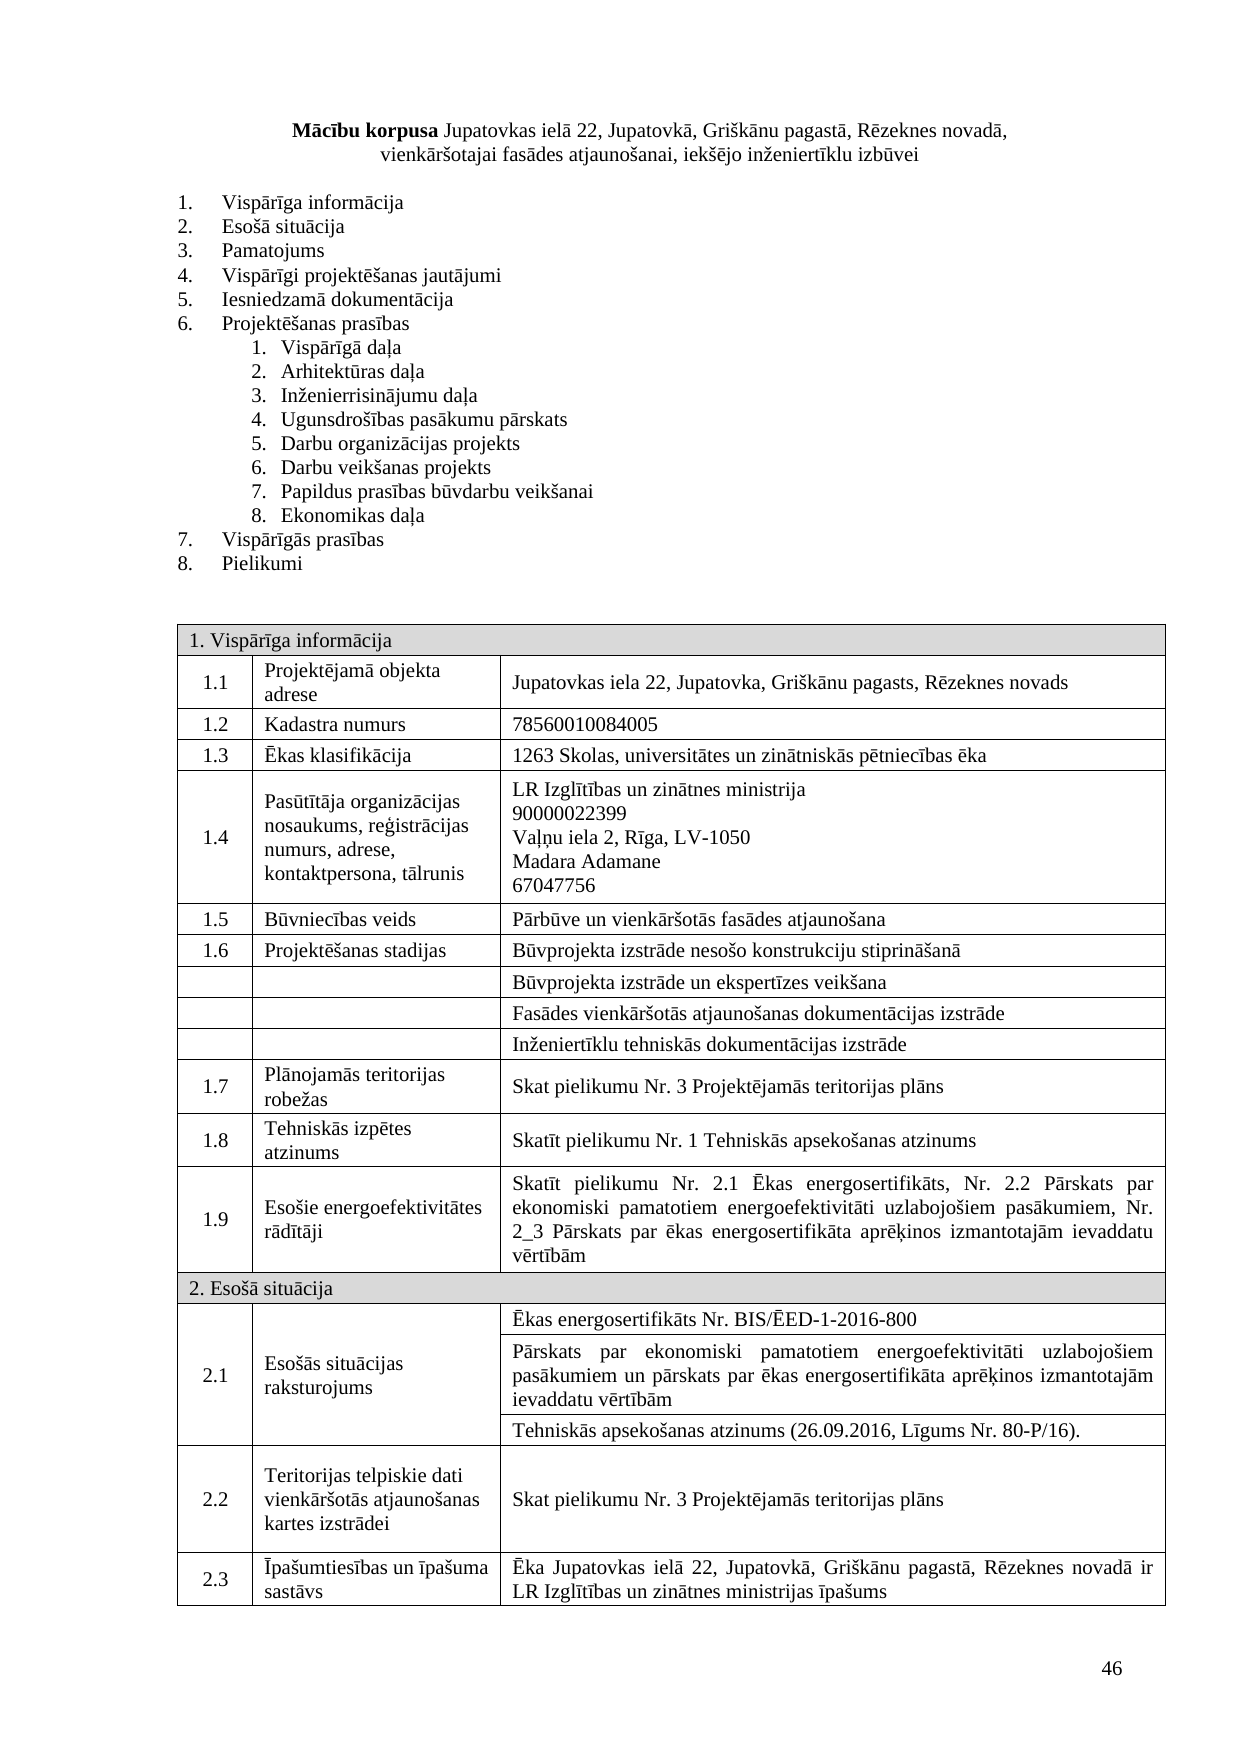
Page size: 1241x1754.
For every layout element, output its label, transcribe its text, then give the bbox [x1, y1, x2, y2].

table_cell Tehniskās apsekošanas atzinums (26.09.2016, Līgums Nr. 80-P/16). [501, 1415, 1165, 1445]
table_cell [253, 998, 500, 1028]
table_cell 1.9 [178, 1167, 252, 1272]
list Projektēšanas prasības [177, 311, 1122, 335]
table_cell Būvprojekta izstrāde nesošo konstrukciju stiprināšanā [501, 935, 1165, 966]
list Vispārīgās prasības [177, 527, 1122, 551]
table_cell Jupatovkas iela 22, Jupatovka, Griškānu pagasts, Rēzeknes novads [501, 656, 1165, 708]
table_cell Ēkas energosertifikāts Nr. BIS/ĒED-1-2016-800 [501, 1304, 1165, 1334]
table_cell Pasūtītāja organizācijas nosaukums, reģistrācijas numurs, adrese, kontaktpersona, tālrunis [253, 771, 500, 903]
list Darbu veikšanas projekts [251, 455, 1122, 479]
table_cell Ēka Jupatovkas ielā 22, Jupatovkā, Griškānu pagastā, Rēzeknes novadā ir LR Izglītības un zinātnes ministrijas īpašums [501, 1553, 1165, 1605]
table_cell 2. Esošā situācija [178, 1273, 1165, 1303]
table_cell Būvprojekta izstrāde un ekspertīzes veikšana [501, 967, 1165, 997]
table_cell 2.3 [178, 1553, 252, 1605]
table_cell Pārbūve un vienkāršotās fasādes atjaunošana [501, 904, 1165, 934]
table_cell 78560010084005 [501, 709, 1165, 739]
list Arhitektūras daļa [251, 359, 1122, 383]
list Vispārīgā daļa [251, 335, 1122, 359]
table_cell LR Izglītības un zinātnes ministrija 90000022399 Vaļņu iela 2, Rīga, LV-1050 Madara Adamane 67047756 [501, 771, 1165, 903]
table_cell Projektējamā objekta adrese [253, 656, 500, 708]
table_cell [178, 967, 252, 997]
table_cell [178, 998, 252, 1028]
table_cell Kadastra numurs [253, 709, 500, 739]
table_cell 1.4 [178, 771, 252, 903]
table_cell 2.2 [178, 1446, 252, 1552]
table_cell Pārskats par ekonomiski pamatotiem energoefektivitāti uzlabojošiem pasākumiem un pārskats par ēkas energosertifikāta aprēķinos izmantotajām ievaddatu vērtībām [501, 1335, 1165, 1414]
list Ekonomikas daļa [251, 503, 1122, 527]
table_header 1. Vispārīga informācija [178, 625, 1165, 655]
list Pielikumi [177, 551, 1122, 575]
table_cell Esošās situācijas raksturojums [253, 1304, 500, 1445]
table_cell Esošie energoefektivitātes rādītāji [253, 1167, 500, 1272]
list Vispārīga informācija [177, 190, 1122, 214]
list Iesniedzamā dokumentācija [177, 287, 1122, 311]
list Ugunsdrošības pasākumu pārskats [251, 407, 1122, 431]
table_cell Fasādes vienkāršotās atjaunošanas dokumentācijas izstrāde [501, 998, 1165, 1028]
list Pamatojums [177, 238, 1122, 262]
table_cell 1.2 [178, 709, 252, 739]
list Vispārīgi projektēšanas jautājumi [177, 262, 1122, 287]
table_cell Teritorijas telpiskie dati vienkāršotās atjaunošanas kartes izstrādei [253, 1446, 500, 1552]
table_cell Skat pielikumu Nr. 3 Projektējamās teritorijas plāns [501, 1446, 1165, 1552]
text vienkāršotajai fasādes atjaunošanai, iekšējo inženiertīklu izbūvei [177, 142, 1122, 166]
table_cell [178, 1029, 252, 1059]
table_cell 1.7 [178, 1060, 252, 1112]
text Mācību korpusa Jupatovkas ielā 22, Jupatovkā, Griškānu pagastā, Rēzeknes novadā, [177, 118, 1122, 142]
table_cell 1.1 [178, 656, 252, 708]
table_cell Tehniskās izpētes atzinums [253, 1114, 500, 1166]
table_cell 1.5 [178, 904, 252, 934]
list Esošā situācija [177, 214, 1122, 238]
table_cell 1.6 [178, 935, 252, 966]
table_cell Projektēšanas stadijas [253, 935, 500, 966]
table_cell [253, 1029, 500, 1059]
table_cell [253, 967, 500, 997]
table_cell 1263 Skolas, universitātes un zinātniskās pētniecības ēka [501, 740, 1165, 770]
table_cell Būvniecības veids [253, 904, 500, 934]
table_cell Īpašumtiesības un īpašuma sastāvs [253, 1553, 500, 1605]
list Papildus prasības būvdarbu veikšanai [251, 479, 1122, 503]
table_cell Inženiertīklu tehniskās dokumentācijas izstrāde [501, 1029, 1165, 1059]
table_cell Skat pielikumu Nr. 3 Projektējamās teritorijas plāns [501, 1060, 1165, 1112]
table_cell 1.8 [178, 1114, 252, 1166]
table_cell Skatīt pielikumu Nr. 1 Tehniskās apsekošanas atzinums [501, 1114, 1165, 1166]
table_cell Skatīt pielikumu Nr. 2.1 Ēkas energosertifikāts, Nr. 2.2 Pārskats par ekonomiski pamatotiem energoefektivitāti uzlabojošiem pasākumiem, Nr. 2_3 Pārskats par ēkas energosertifikāta aprēķinos izmantotajām ievaddatu vērtībām [501, 1167, 1165, 1272]
list Darbu organizācijas projekts [251, 431, 1122, 455]
table_cell Ēkas klasifikācija [253, 740, 500, 770]
table_cell 1.3 [178, 740, 252, 770]
table_cell Plānojamās teritorijas robežas [253, 1060, 500, 1112]
table_cell 2.1 [178, 1304, 252, 1445]
list Inženierrisinājumu daļa [251, 383, 1122, 407]
